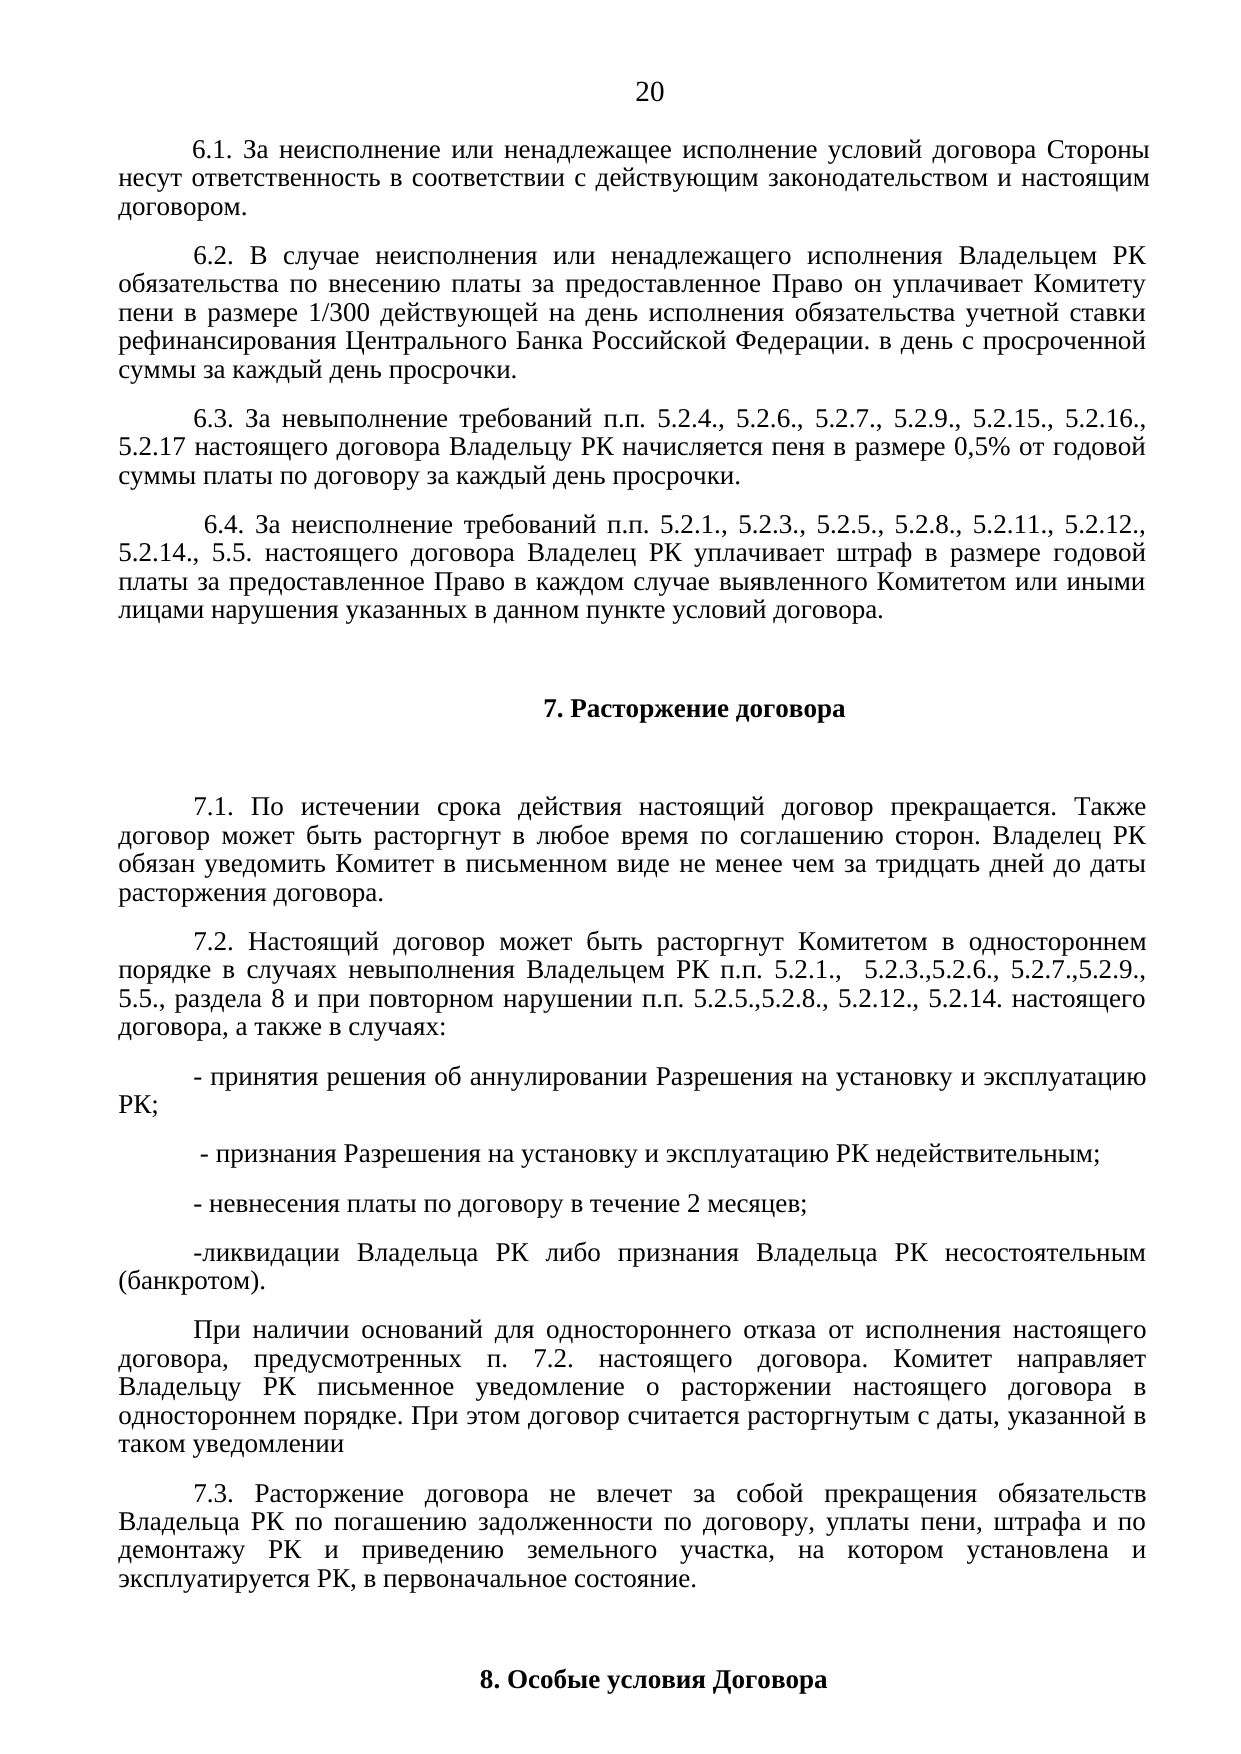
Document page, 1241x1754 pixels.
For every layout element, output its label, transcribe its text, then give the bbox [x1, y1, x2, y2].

text 6.1. За неисполнение или ненадлежащее исполнение условий договора Стороны несут ответственность в соответствии с действующим законодательством и настоящим договором. [118, 135, 1152, 221]
text При наличии оснований для одностороннего отказа от исполнения настоящего договора, предусмотренных п. 7.2. настоящего договора. Комитет направляет Владельцу РК письменное уведомление о расторжении настоящего договора в одностороннем порядке. При этом договор считается расторгнутым с даты, указанной в таком уведомлении [118, 1316, 1148, 1458]
text 7.3. Расторжение договора не влечет за собой прекращения обязательств Владельца РК по погашению задолженности по договору, уплаты пени, штрафа и по демонтажу РК и приведению земельного участка, на котором установлена и эксплуатируется РК, в первоначальное состояние. [118, 1479, 1148, 1593]
text 6.3. За невыполнение требований п.п. 5.2.4., 5.2.6., 5.2.7., 5.2.9., 5.2.15., 5.2.16., 5.2.17 настоящего договора Владельцу РК начисляется пеня в размере 0,5% от годовой суммы платы по договору за каждый день просрочки. [118, 404, 1148, 490]
text 8. Особые условия Договора [118, 1663, 1181, 1694]
text 7.2. Настоящий договор может быть расторгнут Комитетом в одностороннем порядке в случаях невыполнения Владельцем РК п.п. 5.2.1., 5.2.3.,5.2.6., 5.2.7.,5.2.9., 5.5., раздела 8 и при повторном нарушении п.п. 5.2.5.,5.2.8., 5.2.12., 5.2.14. настоящего договора, а также в случаях: [118, 928, 1148, 1041]
text 6.4. За неисполнение требований п.п. 5.2.1., 5.2.3., 5.2.5., 5.2.8., 5.2.11., 5.2.12., 5.2.14., 5.5. настоящего договора Владелец РК уплачивает штраф в размере годовой платы за предоставленное Право в каждом случае выявленного Комитетом или иными лицами нарушения указанных в данном пункте условий договора. [118, 511, 1148, 624]
text - принятия решения об аннулировании Разрешения на установку и эксплуатацию РК; [118, 1062, 1148, 1119]
text -ликвидации Владельца РК либо признания Владельца РК несостоятельным (банкротом). [118, 1238, 1148, 1295]
text 7.1. По истечении срока действия настоящий договор прекращается. Также договор может быть расторгнут в любое время по соглашению сторон. Владелец РК обязан уведомить Комитет в письменном виде не менее чем за тридцать дней до даты расторжения договора. [118, 793, 1148, 907]
text 7. Расторжение договора [241, 694, 1148, 723]
text - признания Разрешения на установку и эксплуатацию РК недействительным; [118, 1140, 1148, 1168]
text 6.2. В случае неисполнения или ненадлежащего исполнения Владельцем РК обязательства по внесению платы за предоставленное Право он уплачивает Комитету пени в размере 1/300 действующей на день исполнения обязательства учетной ставки рефинансирования Центрального Банка Российской Федерации. в день с просроченной суммы за каждый день просрочки. [118, 242, 1148, 384]
text - невнесения платы по договору в течение 2 месяцев; [118, 1189, 1148, 1218]
